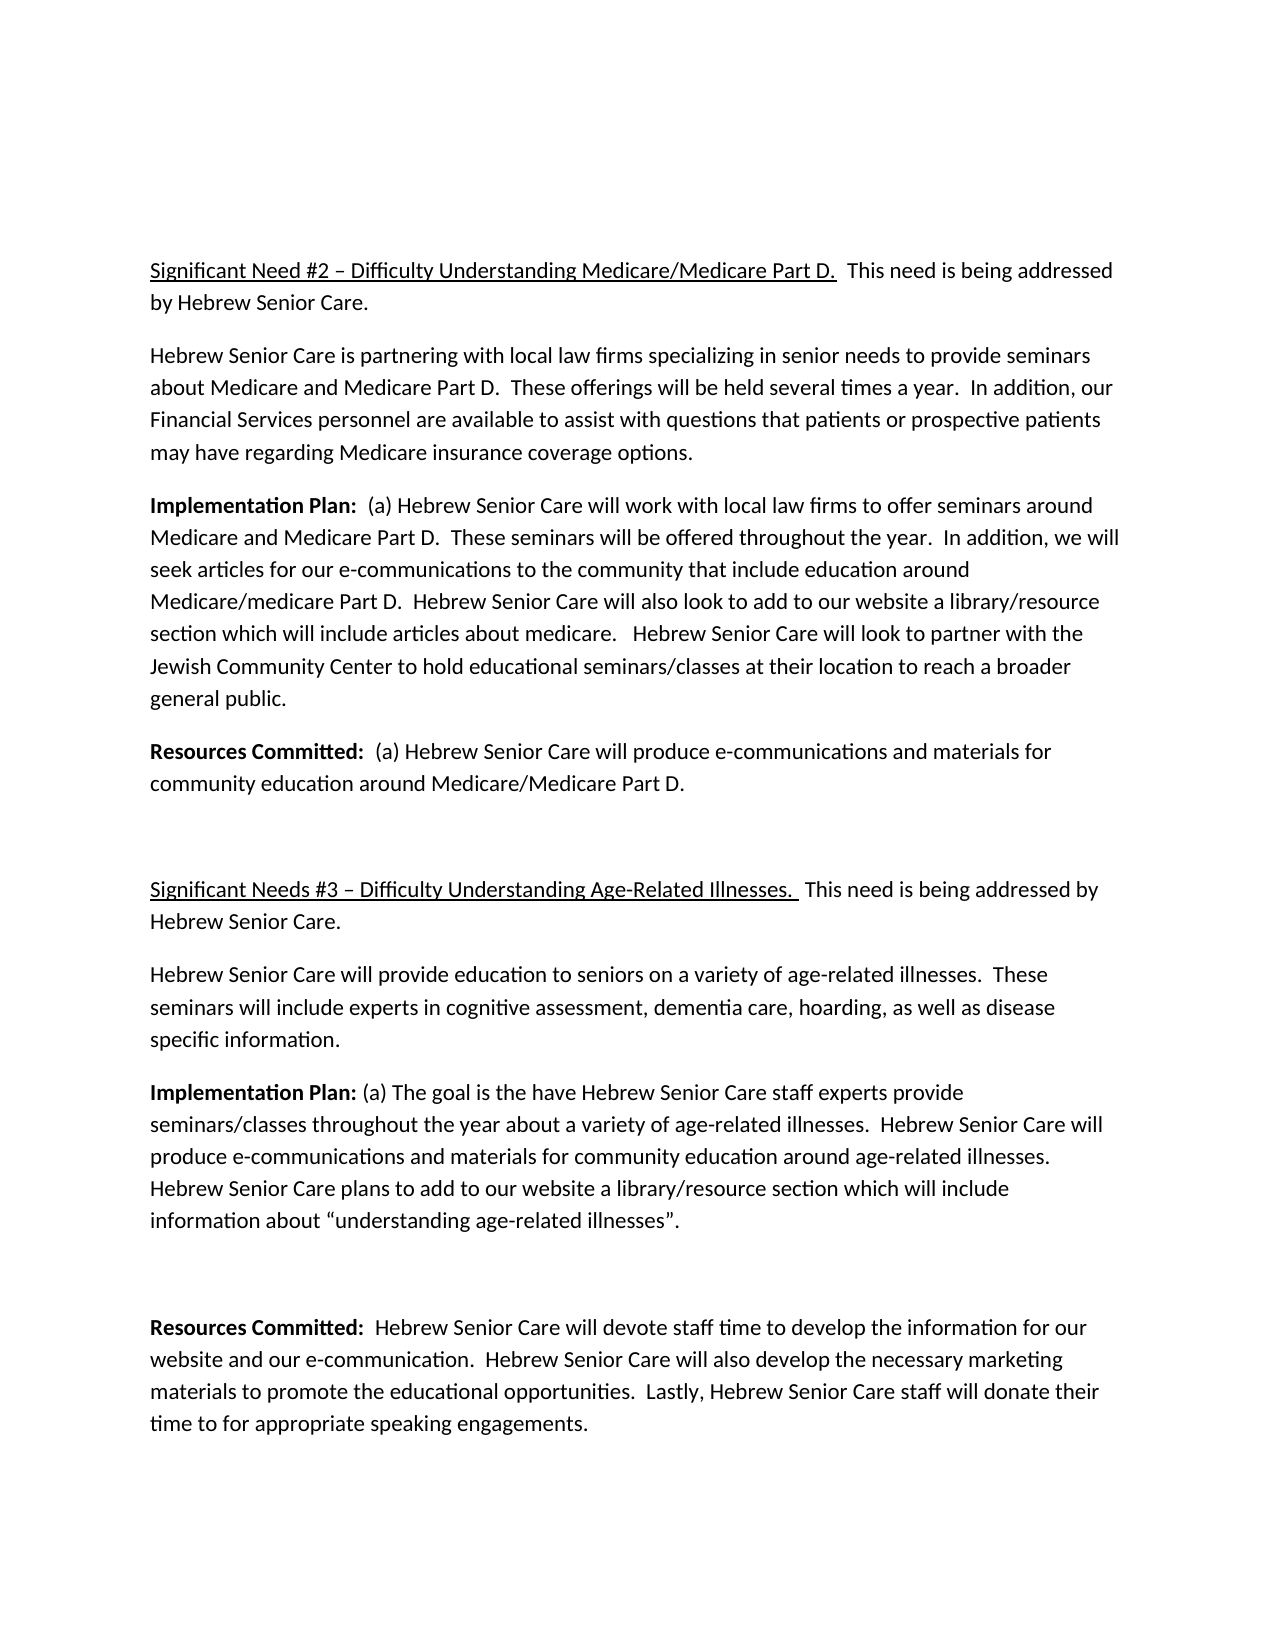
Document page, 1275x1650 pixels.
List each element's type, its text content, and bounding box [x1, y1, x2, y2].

text Hebrew Senior Care will provide education to seniors on a variety of age-related illnesses. These seminars will include experts in cognitive assessment, dementia care, hoarding, as well as disease specific information. [150, 960, 1125, 1053]
text Implementation Plan: (a) The goal is the have Hebrew Senior Care staff experts provide seminars/classes throughout the year about a variety of age-related illnesses. Hebrew Senior Care will produce e-communications and materials for community education around age-related illnesses. Hebrew Senior Care plans to add to our website a library/resource section which will include information about “understanding age-related illnesses”. [150, 1078, 1125, 1234]
text Resources Committed: (a) Hebrew Senior Care will produce e-communications and materials for community education around Medicare/Medicare Part D. [150, 737, 1125, 797]
text Implementation Plan: (a) Hebrew Senior Care will work with local law firms to offer seminars around Medicare and Medicare Part D. These seminars will be offered throughout the year. In addition, we will seek articles for our e-communications to the community that include education around Medicare/medicare Part D. Hebrew Senior Care will also look to add to our website a library/resource section which will include articles about medicare. Hebrew Senior Care will look to partner with the Jewish Community Center to hold educational seminars/classes at their location to reach a broader general public. [150, 491, 1125, 712]
text Significant Needs #3 – Difficulty Understanding Age-Related Illnesses. This need is being addressed by Hebrew Senior Care. [150, 875, 1125, 935]
text Resources Committed: Hebrew Senior Care will devote staff time to develop the information for our website and our e-communication. Hebrew Senior Care will also develop the necessary marketing materials to promote the educational opportunities. Lastly, Hebrew Senior Care staff will donate their time to for appropriate speaking engagements. [150, 1313, 1125, 1437]
text Hebrew Senior Care is partnering with local law firms specializing in senior needs to provide seminars about Medicare and Medicare Part D. These offerings will be held several times a year. In addition, our Financial Services personnel are available to assist with questions that patients or prospective patients may have regarding Medicare insurance coverage options. [150, 341, 1125, 466]
text Significant Need #2 – Difficulty Understanding Medicare/Medicare Part D. This need is being addressed by Hebrew Senior Care. [150, 256, 1125, 316]
